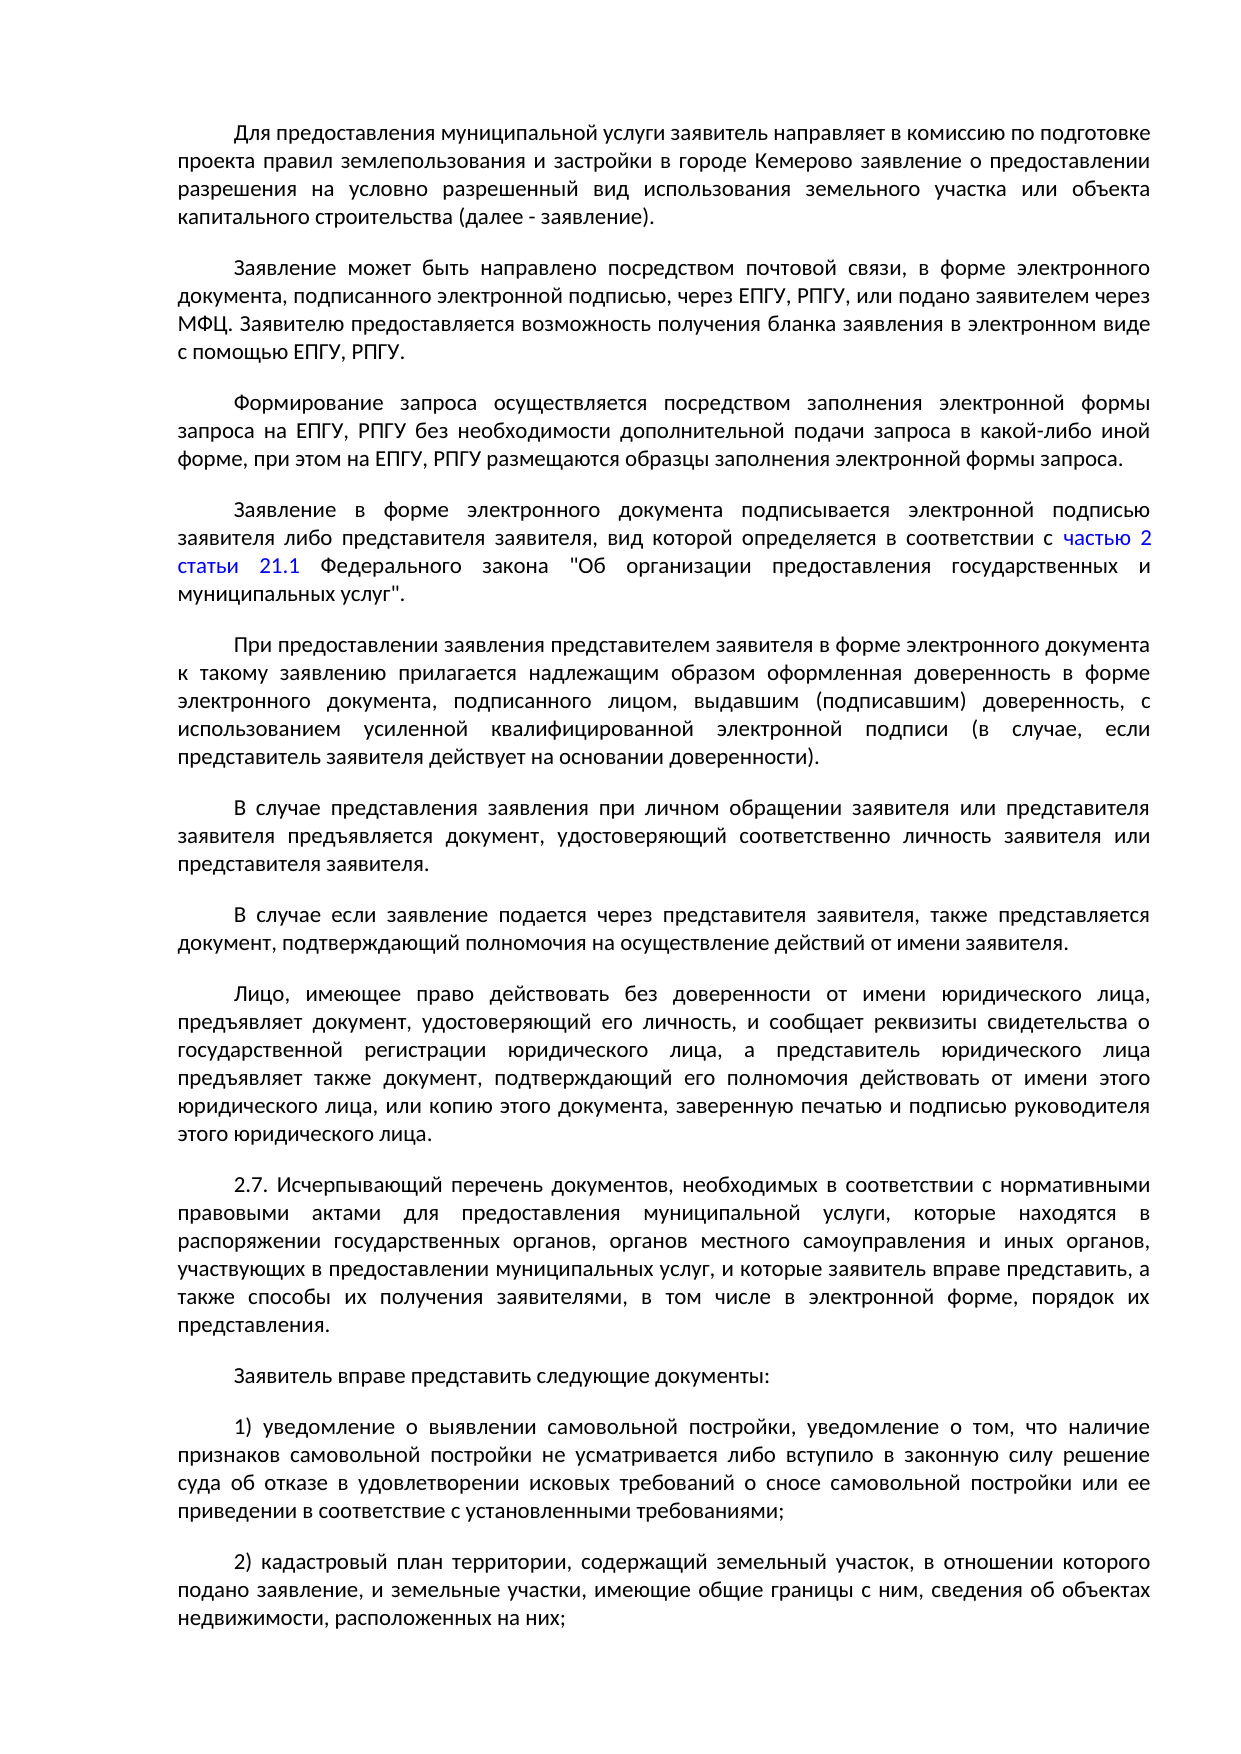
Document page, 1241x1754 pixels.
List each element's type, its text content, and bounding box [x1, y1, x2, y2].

text Лицо, имеющее право действовать без доверенности от имени юридического лица, предъявляет документ, удостоверяющий его личность, и сообщает реквизиты свидетельства о государственной регистрации юридического лица, а представитель юридического лица предъявляет также документ, подтверждающий его полномочия действовать от имени этого юридического лица, или копию этого документа, заверенную печатью и подписью руководителя этого юридического лица. [177, 979, 1152, 1147]
text 2) кадастровый план территории, содержащий земельный участок, в отношении которого подано заявление, и земельные участки, имеющие общие границы с ним, сведения об объектах недвижимости, расположенных на них; [177, 1547, 1152, 1631]
text 1) уведомление о выявлении самовольной постройки, уведомление о том, что наличие признаков самовольной постройки не усматривается либо вступило в законную силу решение суда об отказе в удовлетворении исковых требований о сносе самовольной постройки или ее приведении в соответствие с установленными требованиями; [177, 1412, 1152, 1524]
text Заявитель вправе представить следующие документы: [177, 1361, 1152, 1389]
text Для предоставления муниципальной услуги заявитель направляет в комиссию по подготовке проекта правил землепользования и застройки в городе Кемерово заявление о предоставлении разрешения на условно разрешенный вид использования земельного участка или объекта капитального строительства (далее - заявление). [177, 118, 1152, 230]
text Заявление в форме электронного документа подписывается электронной подписью заявителя либо представителя заявителя, вид которой определяется в соответствии с частью 2 статьи 21.1 Федерального закона "Об организации предоставления государственных и муниципальных услуг". [177, 495, 1152, 607]
text Формирование запроса осуществляется посредством заполнения электронной формы запроса на ЕПГУ, РПГУ без необходимости дополнительной подачи запроса в какой-либо иной форме, при этом на ЕПГУ, РПГУ размещаются образцы заполнения электронной формы запроса. [177, 388, 1152, 472]
text В случае если заявление подается через представителя заявителя, также представляется документ, подтверждающий полномочия на осуществление действий от имени заявителя. [177, 900, 1152, 956]
text В случае представления заявления при личном обращении заявителя или представителя заявителя предъявляется документ, удостоверяющий соответственно личность заявителя или представителя заявителя. [177, 793, 1152, 877]
text 2.7. Исчерпывающий перечень документов, необходимых в соответствии с нормативными правовыми актами для предоставления муниципальной услуги, которые находятся в распоряжении государственных органов, органов местного самоуправления и иных органов, участвующих в предоставлении муниципальных услуг, и которые заявитель вправе представить, а также способы их получения заявителями, в том числе в электронной форме, порядок их представления. [177, 1170, 1152, 1338]
text При предоставлении заявления представителем заявителя в форме электронного документа к такому заявлению прилагается надлежащим образом оформленная доверенность в форме электронного документа, подписанного лицом, выдавшим (подписавшим) доверенность, с использованием усиленной квалифицированной электронной подписи (в случае, если представитель заявителя действует на основании доверенности). [177, 630, 1152, 770]
text Заявление может быть направлено посредством почтовой связи, в форме электронного документа, подписанного электронной подписью, через ЕПГУ, РПГУ, или подано заявителем через МФЦ. Заявителю предоставляется возможность получения бланка заявления в электронном виде с помощью ЕПГУ, РПГУ. [177, 253, 1152, 365]
